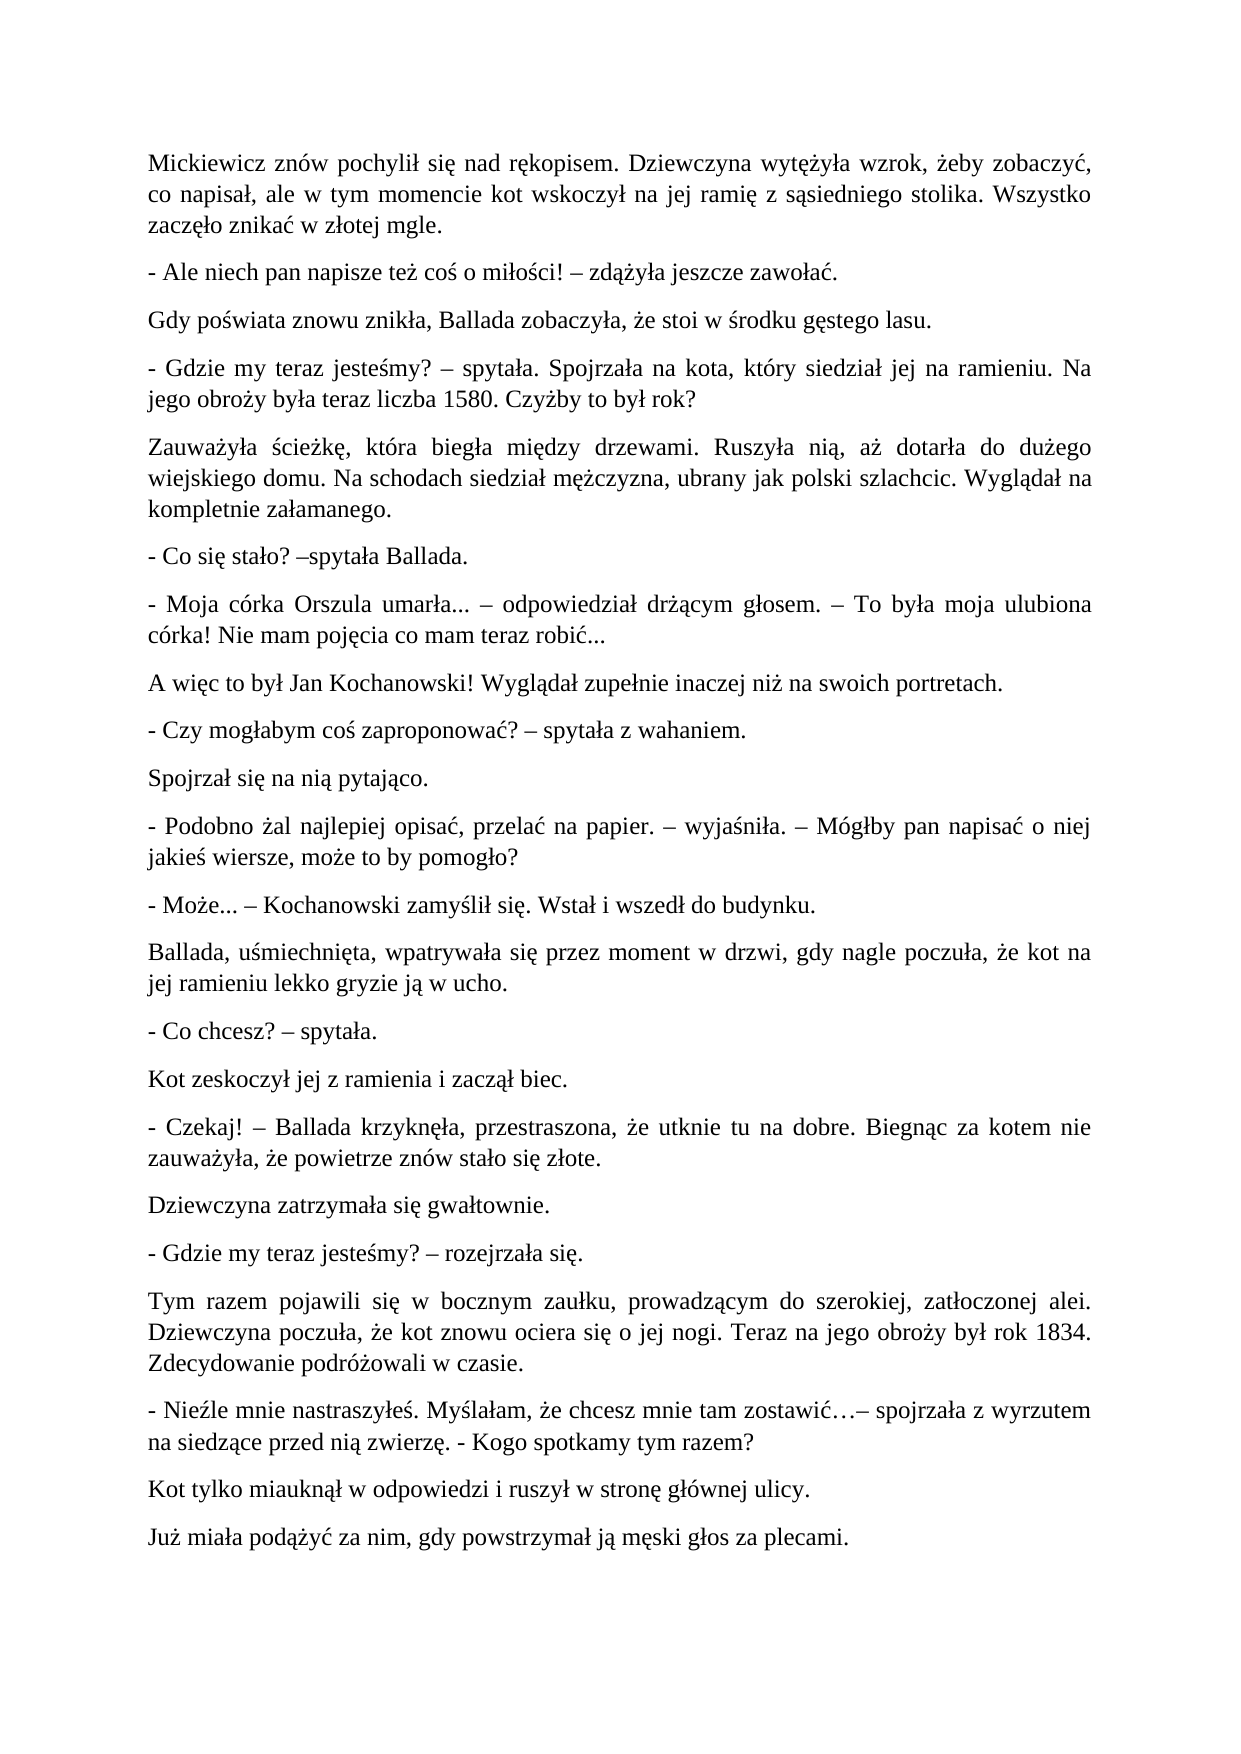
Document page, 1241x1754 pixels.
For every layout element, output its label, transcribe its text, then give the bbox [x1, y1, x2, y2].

text - Może... – Kochanowski zamyślił się. Wstał i wszedł do budynku. [148, 890, 1093, 918]
text - Podobno żal najlepiej opisać, przelać na papier. – wyjaśniła. – Mógłby pan napisać o niej jakieś wiersze, może to by pomogło? [148, 811, 1093, 871]
text - Co się stało? –spytała Ballada. [148, 541, 1093, 570]
text Kot zeskoczył jej z ramienia i zaczął biec. [148, 1064, 1093, 1093]
text - Co chcesz? – spytała. [148, 1016, 1093, 1045]
text Spojrzał się na nią pytająco. [148, 763, 1093, 792]
text Dziewczyna zatrzymała się gwałtownie. [148, 1190, 1093, 1219]
text Zauważyła ścieżkę, która biegła między drzewami. Ruszyła nią, aż dotarła do dużego wiejskiego domu. Na schodach siedział mężczyzna, ubrany jak polski szlachcic. Wyglądał na kompletnie załamanego. [148, 432, 1093, 522]
text Gdy poświata znowu znikła, Ballada zobaczyła, że stoi w środku gęstego lasu. [148, 305, 1093, 334]
text Ballada, uśmiechnięta, wpatrywała się przez moment w drzwi, gdy nagle poczuła, że kot na jej ramieniu lekko gryzie ją w ucho. [148, 937, 1093, 997]
text - Moja córka Orszula umarła... – odpowiedział drżącym głosem. – To była moja ulubiona córka! Nie mam pojęcia co mam teraz robić... [148, 589, 1093, 649]
text - Gdzie my teraz jesteśmy? – rozejrzała się. [148, 1238, 1093, 1267]
text - Gdzie my teraz jesteśmy? – spytała. Spojrzała na kota, który siedział jej na ramieniu. Na jego obroży była teraz liczba 1580. Czyżby to był rok? [148, 353, 1093, 413]
text Mickiewicz znów pochylił się nad rękopisem. Dziewczyna wytężyła wzrok, żeby zobaczyć, co napisał, ale w tym momencie kot wskoczył na jej ramię z sąsiedniego stolika. Wszystko zaczęło znikać w złotej mgle. [148, 148, 1093, 238]
text - Nieźle mnie nastraszyłeś. Myślałam, że chcesz mnie tam zostawić…– spojrzała z wyrzutem na siedzące przed nią zwierzę. - Kogo spotkamy tym razem? [148, 1396, 1093, 1455]
text Kot tylko miauknął w odpowiedzi i ruszył w stronę głównej ulicy. [148, 1474, 1093, 1503]
text Tym razem pojawili się w bocznym zaułku, prowadzącym do szerokiej, zatłoczonej alei. Dziewczyna poczuła, że kot znowu ociera się o jej nogi. Teraz na jego obroży był rok 1834. Zdecydowanie podróżowali w czasie. [148, 1286, 1093, 1377]
text - Czy mogłabym coś zaproponować? – spytała z wahaniem. [148, 716, 1093, 744]
text Już miała podążyć za nim, gdy powstrzymał ją męski głos za plecami. [148, 1522, 1093, 1551]
text - Czekaj! – Ballada krzyknęła, przestraszona, że utknie tu na dobre. Biegnąc za kotem nie zauważyła, że powietrze znów stało się złote. [148, 1112, 1093, 1171]
text A więc to był Jan Kochanowski! Wyglądał zupełnie inaczej niż na swoich portretach. [148, 668, 1093, 697]
text - Ale niech pan napisze też coś o miłości! – zdążyła jeszcze zawołać. [148, 257, 1093, 286]
